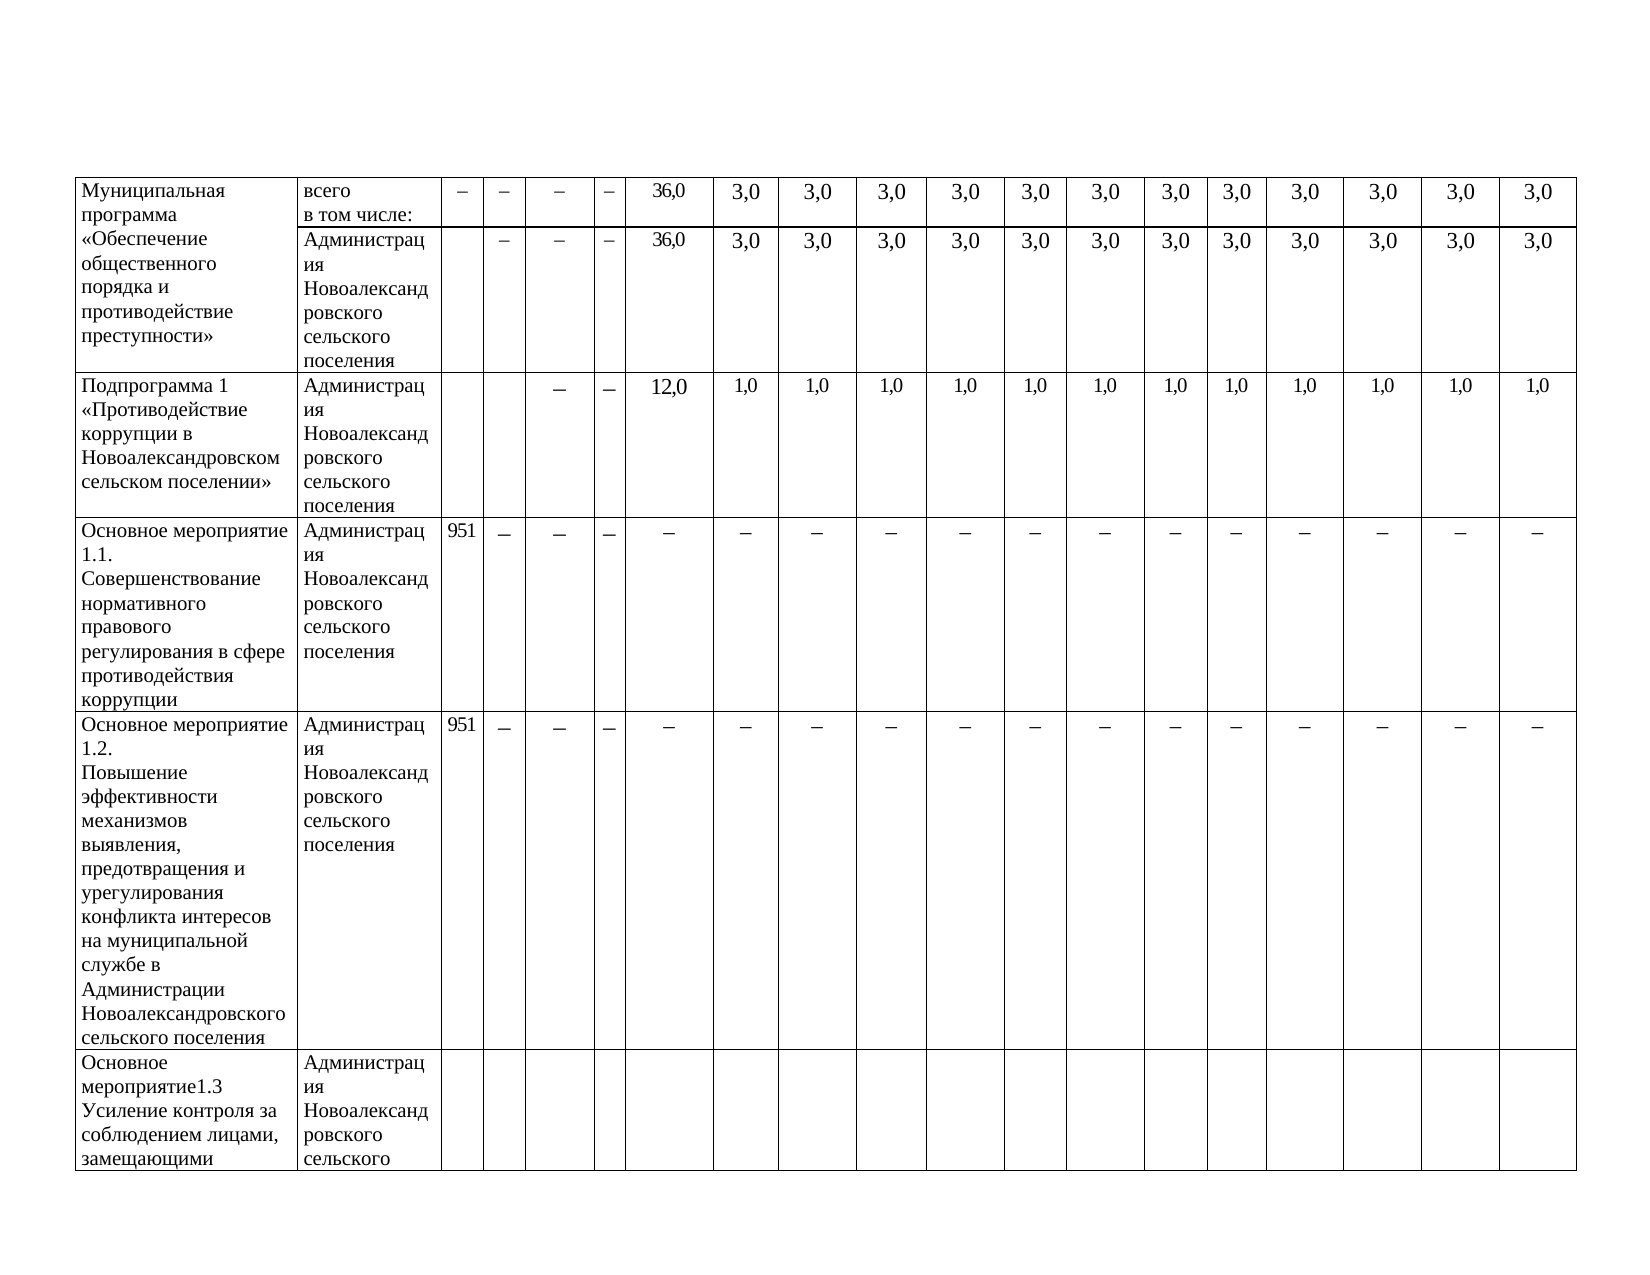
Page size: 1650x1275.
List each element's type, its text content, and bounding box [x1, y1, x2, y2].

table_cell [484, 373, 525, 517]
table_cell – [1005, 712, 1066, 1049]
table_cell 3,0 [1208, 178, 1266, 226]
table_cell [626, 1050, 713, 1170]
table_cell – [595, 228, 625, 372]
table_cell Муниципальная программа «Обеспечение общественного порядка и противодействие преступности» [76, 178, 297, 372]
table_cell [442, 373, 483, 517]
table_cell – [779, 518, 856, 711]
table_cell Администрация Новоалександровского сельского поселения [298, 518, 441, 711]
table_cell – [626, 518, 713, 711]
table_cell 3,0 [1344, 178, 1421, 226]
table_cell 3,0 [1067, 178, 1144, 226]
table_cell – [484, 228, 525, 372]
table_cell [442, 1050, 483, 1170]
table_cell – [1422, 712, 1499, 1049]
table_cell – [1500, 712, 1576, 1049]
table_cell Администрация Новоалександровского сельского поселения [298, 712, 441, 1049]
table_cell – [595, 518, 625, 711]
table_cell Основное мероприятие 1.1. Совершенствование нормативного правового регулирования в сфере противодействия коррупции [76, 518, 297, 711]
table_cell 12,0 [626, 373, 713, 517]
table_cell – [1067, 518, 1144, 711]
table_cell [484, 1050, 525, 1170]
table_cell 1,0 [1208, 373, 1266, 517]
table_cell [442, 228, 483, 372]
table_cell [298, 1050, 441, 1170]
table_cell 3,0 [779, 178, 856, 226]
table_cell – [1422, 518, 1499, 711]
table_cell 3,0 [857, 178, 926, 226]
table_cell [526, 1050, 594, 1170]
table_cell 3,0 [1344, 228, 1421, 372]
table_cell [1500, 1050, 1576, 1170]
table_cell 1,0 [857, 373, 926, 517]
table_cell – [526, 178, 594, 226]
table_cell 3,0 [1145, 228, 1207, 372]
table_cell 951 [442, 518, 483, 711]
table_cell 3,0 [714, 228, 778, 372]
table_cell 1,0 [1067, 373, 1144, 517]
table_cell – [1145, 518, 1207, 711]
table_cell 1,0 [1145, 373, 1207, 517]
table_cell – [927, 712, 1004, 1049]
table_cell – [857, 518, 926, 711]
table_cell [1344, 1050, 1421, 1170]
table_cell – [526, 228, 594, 372]
table_cell 3,0 [1005, 178, 1066, 226]
table_cell [1005, 1050, 1066, 1170]
table_cell [595, 1050, 625, 1170]
table_cell – [526, 518, 594, 711]
table_cell – [714, 712, 778, 1049]
table_cell 36,0 [626, 228, 713, 372]
table_cell всего в том числе: [298, 178, 441, 226]
table_cell – [1344, 518, 1421, 711]
table_cell Основное мероприятие 1.2. Повышение эффективности механизмов выявления, предотвращения и урегулирования конфликта интересов на муниципальной службе в Администрации Новоалександровского сельского поселения [76, 712, 297, 1049]
table_cell 3,0 [927, 178, 1004, 226]
table_cell 1,0 [779, 373, 856, 517]
table_cell [1208, 1050, 1266, 1170]
table_cell – [484, 518, 525, 711]
table_cell 1,0 [1500, 373, 1576, 517]
table_cell – [526, 712, 594, 1049]
table_cell – [927, 518, 1004, 711]
table_cell [1422, 1050, 1499, 1170]
table_cell 1,0 [1422, 373, 1499, 517]
table_cell 3,0 [857, 228, 926, 372]
table_cell 3,0 [1267, 178, 1343, 226]
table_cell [76, 1050, 297, 1170]
table_cell [1067, 1050, 1144, 1170]
table_cell 36,0 [626, 178, 713, 226]
table_cell – [1267, 712, 1343, 1049]
table_cell [857, 1050, 926, 1170]
table_cell – [442, 178, 483, 226]
table_cell 3,0 [1422, 178, 1499, 226]
table_cell – [1267, 518, 1343, 711]
table_cell 3,0 [714, 178, 778, 226]
table_cell – [1005, 518, 1066, 711]
table_cell – [1208, 712, 1266, 1049]
table_cell Подпрограмма 1 «Противодействие коррупции в Новоалександровском сельском поселении» [76, 373, 297, 517]
table_cell – [595, 178, 625, 226]
table_cell 1,0 [1344, 373, 1421, 517]
table_cell – [714, 518, 778, 711]
table_cell – [626, 712, 713, 1049]
table_cell – [526, 373, 594, 517]
table_cell 3,0 [927, 228, 1004, 372]
table_cell – [595, 712, 625, 1049]
table_cell – [1344, 712, 1421, 1049]
table_cell 3,0 [1145, 178, 1207, 226]
table_cell [927, 1050, 1004, 1170]
table_cell 951 [442, 712, 483, 1049]
table_cell 3,0 [1422, 228, 1499, 372]
table_cell 3,0 [1067, 228, 1144, 372]
table_cell 1,0 [927, 373, 1004, 517]
table_cell – [595, 373, 625, 517]
table_cell Администрация Новоалександровского сельского поселения [298, 228, 441, 372]
table_cell – [857, 712, 926, 1049]
table_cell 3,0 [1500, 178, 1576, 226]
table_cell [1145, 1050, 1207, 1170]
table_cell 3,0 [1267, 228, 1343, 372]
table_cell – [1067, 712, 1144, 1049]
table_cell [714, 1050, 778, 1170]
table_cell – [484, 178, 525, 226]
table_cell – [484, 712, 525, 1049]
table_cell 1,0 [714, 373, 778, 517]
table_cell [779, 1050, 856, 1170]
table_cell 1,0 [1005, 373, 1066, 517]
table_cell 3,0 [1500, 228, 1576, 372]
table_cell 3,0 [1005, 228, 1066, 372]
table_cell 3,0 [1208, 228, 1266, 372]
table_cell – [779, 712, 856, 1049]
table_cell – [1145, 712, 1207, 1049]
table_cell [1267, 1050, 1343, 1170]
table_cell – [1208, 518, 1266, 711]
table_cell Администрация Новоалександровского сельского поселения [298, 373, 441, 517]
table_cell – [1500, 518, 1576, 711]
table_cell 1,0 [1267, 373, 1343, 517]
table_cell 3,0 [779, 228, 856, 372]
